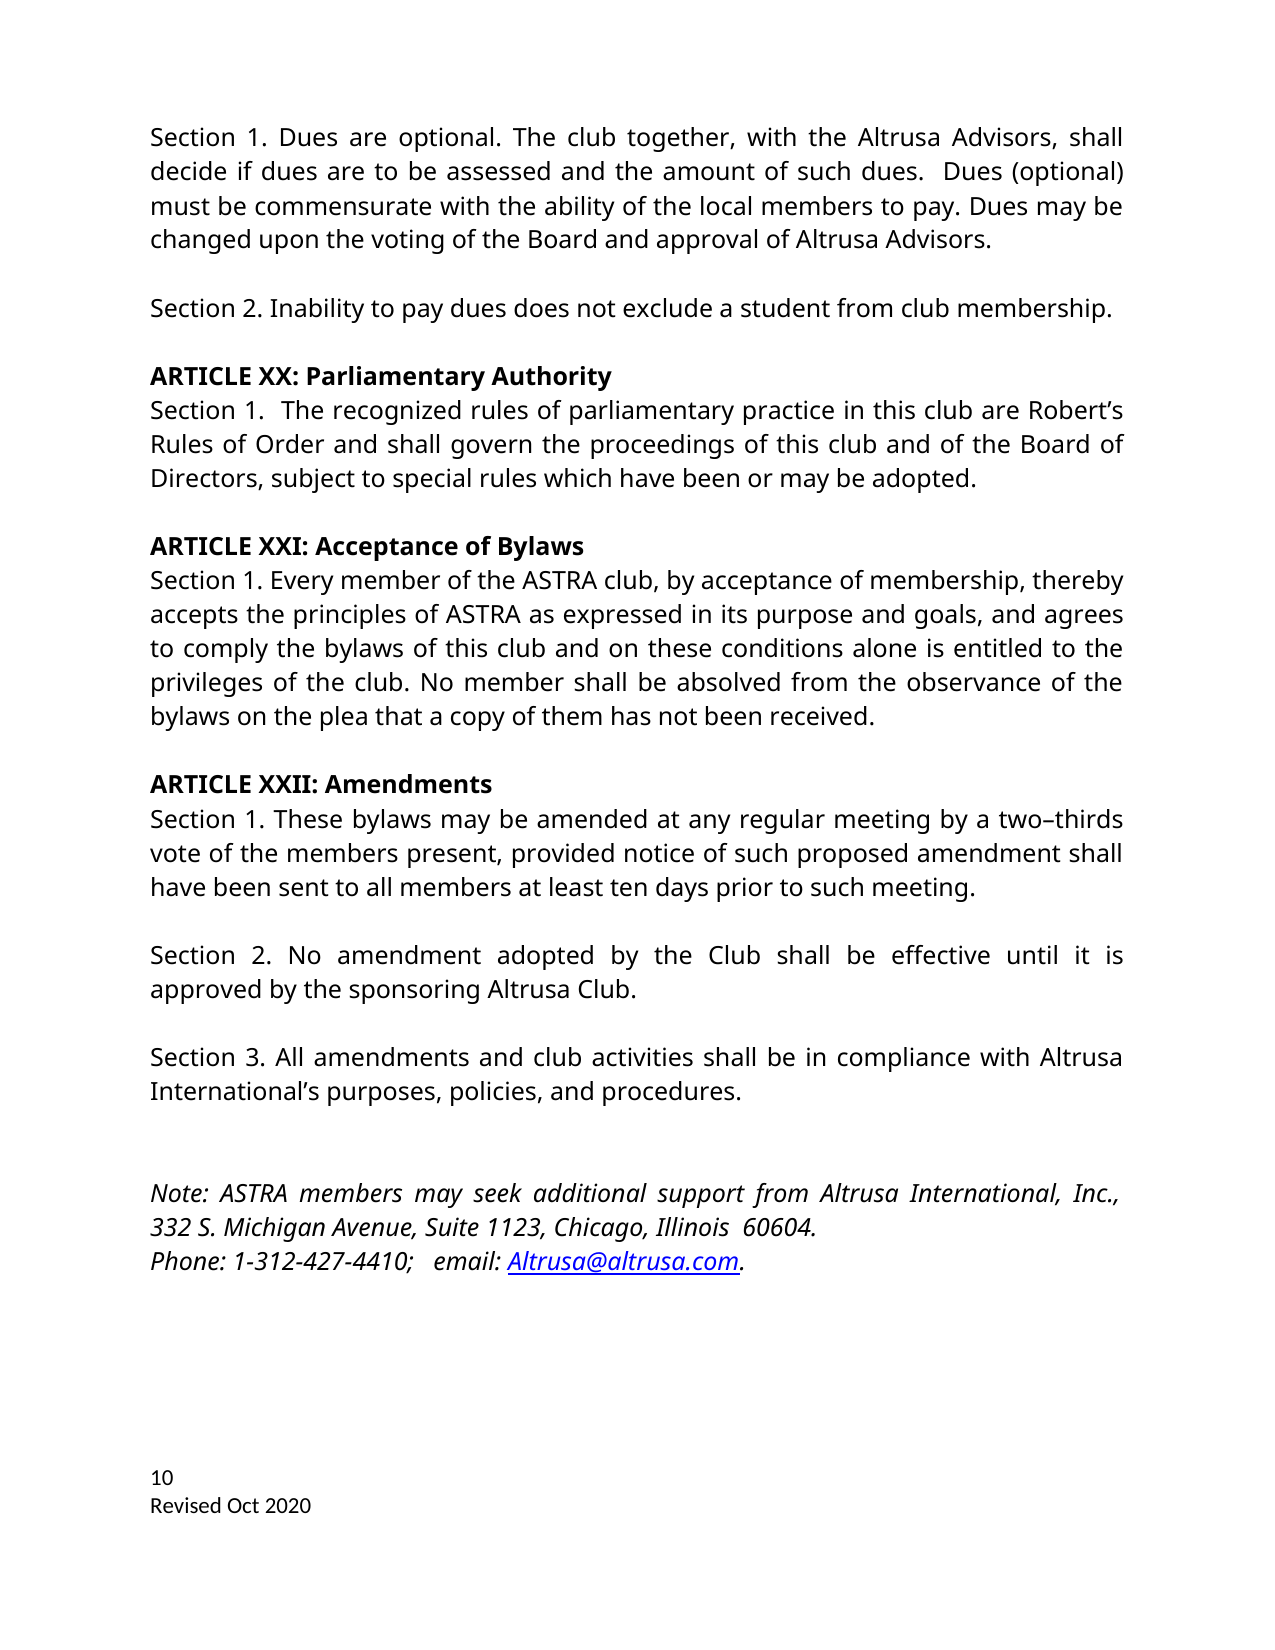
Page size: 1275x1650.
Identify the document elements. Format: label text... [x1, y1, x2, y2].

text Section 2. Inability to pay dues does not exclude a student from club membership. [150, 290, 1125, 324]
text Note: ASTRA members may seek additional support from Altrusa International, Inc., 332 S. Michigan Avenue, Suite 1123, Chicago, Illinois 60604. [150, 1176, 1125, 1244]
text Section 2. No amendment adopted by the Club shall be effective until it is approved by the sponsoring Altrusa Club. [150, 937, 1125, 1006]
text ARTICLE XX: Parliamentary Authority [150, 358, 1125, 392]
text ARTICLE XXI: Acceptance of Bylaws [150, 529, 1125, 563]
text Phone: 1-312-427-4410; email: Altrusa@altrusa.com. [150, 1244, 1125, 1278]
text Section 1. These bylaws may be amended at any regular meeting by a two–thirds vote of the members present, provided notice of such proposed amendment shall have been sent to all members at least ten days prior to such meeting. [150, 801, 1125, 903]
text Section 3. All amendments and club activities shall be in compliance with Altrusa International’s purposes, policies, and procedures. [150, 1040, 1125, 1108]
text Section 1. The recognized rules of parliamentary practice in this club are Robert’s Rules of Order and shall govern the proceedings of this club and of the Board of Directors, subject to special rules which have been or may be adopted. [150, 392, 1125, 495]
text Section 1. Dues are optional. The club together, with the Altrusa Advisors, shall decide if dues are to be assessed and the amount of such dues. Dues (optional) must be commensurate with the ability of the local members to pay. Dues may be changed upon the voting of the Board and approval of Altrusa Advisors. [150, 120, 1125, 256]
text Section 1. Every member of the ASTRA club, by acceptance of membership, thereby accepts the principles of ASTRA as expressed in its purpose and goals, and agrees to comply the bylaws of this club and on these conditions alone is entitled to the privileges of the club. No member shall be absolved from the observance of the bylaws on the plea that a copy of them has not been received. [150, 563, 1125, 733]
text ARTICLE XXII: Amendments [150, 767, 1125, 801]
